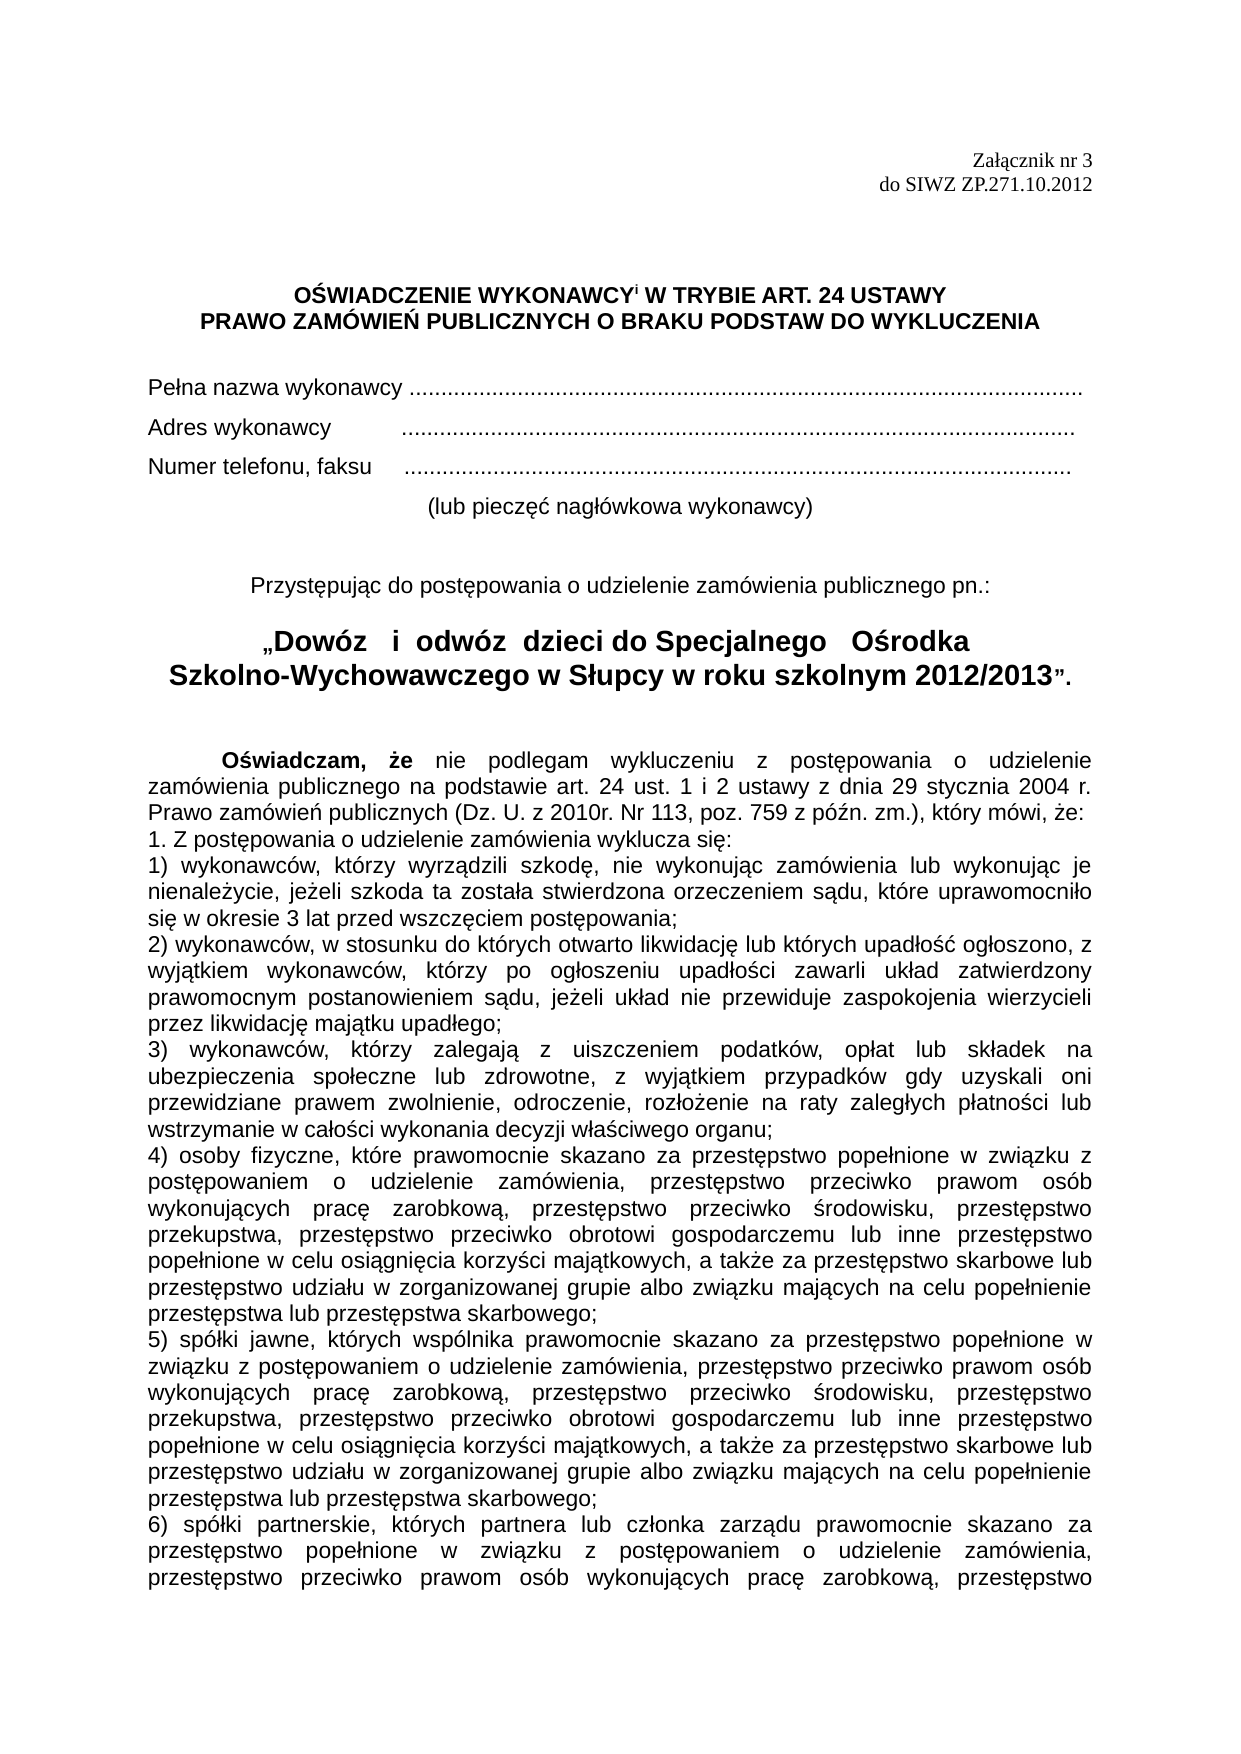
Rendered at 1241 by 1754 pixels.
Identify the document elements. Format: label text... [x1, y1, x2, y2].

text 1. Z postępowania o udzielenie zamówienia wyklucza się: [148, 826, 1093, 852]
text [148, 1511, 1093, 1590]
text 4) osoby fizyczne, które prawomocnie skazano za przestępstwo popełnione w związku z postępowaniem o udzielenie zamówienia, przestępstwo przeciwko prawom osób wykonujących pracę zarobkową, przestępstwo przeciwko środowisku, przestępstwo przekupstwa, przestępstwo przeciwko obrotowi gospodarczemu lub inne przestępstwo popełnione w celu osiągnięcia korzyści majątkowych, a także za przestępstwo skarbowe lub przestępstwo udziału w zorganizowanej grupie albo związku mających na celu popełnienie przestępstwa lub przestępstwa skarbowego; [148, 1142, 1093, 1326]
text Oświadczam, że nie podlegam wykluczeniu z postępowania o udzielenie zamówienia publicznego na podstawie art. 24 ust. 1 i 2 ustawy z dnia 29 stycznia 2004 r. Prawo zamówień publicznych (Dz. U. z 2010r. Nr 113, poz. 759 z późn. zm.), który mówi, że: [148, 747, 1093, 826]
subtitle Załącznik nr 3 [148, 148, 1093, 172]
text 3) wykonawców, którzy zalegają z uiszczeniem podatków, opłat lub składek na ubezpieczenia społeczne lub zdrowotne, z wyjątkiem przypadków gdy uzyskali oni przewidziane prawem zwolnienie, odroczenie, rozłożenie na raty zaległych płatności lub wstrzymanie w całości wykonania decyzji właściwego organu; [148, 1036, 1093, 1142]
text Pełna nazwa wykonawcy .......................................................................................................... [148, 374, 1093, 401]
text PRAWO ZAMÓWIEŃ PUBLICZNYCH O BRAKU PODSTAW DO WYKLUCZENIA [148, 308, 1093, 335]
text Numer telefonu, faksu ......................................................................................................... [148, 453, 1093, 479]
subtitle OŚWIADCZENIE WYKONAWCY W TRYBIE ART. 24 USTAWY [148, 282, 1093, 308]
text „Dowóz i odwóz dzieci do Specjalnego Ośrodka Szkolno-Wychowawczego w Słupcy w roku szkolnym 2012/2013”. [148, 624, 1093, 691]
text Przystępując do postępowania o udzielenie zamówienia publicznego pn.: [148, 572, 1093, 598]
text 2) wykonawców, w stosunku do których otwarto likwidację lub których upadłość ogłoszono, z wyjątkiem wykonawców, którzy po ogłoszeniu upadłości zawarli układ zatwierdzony prawomocnym postanowieniem sądu, jeżeli układ nie przewiduje zaspokojenia wierzycieli przez likwidację majątku upadłego; [148, 931, 1093, 1036]
text Adres wykonawcy .......................................................................................................... [148, 414, 1093, 440]
subtitle do SIWZ ZP.271.10.2012 [148, 172, 1093, 196]
text 1) wykonawców, którzy wyrządzili szkodę, nie wykonując zamówienia lub wykonując je nienależycie, jeżeli szkoda ta została stwierdzona orzeczeniem sądu, które uprawomocniło się w okresie 3 lat przed wszczęciem postępowania; [148, 852, 1093, 931]
text 5) spółki jawne, których wspólnika prawomocnie skazano za przestępstwo popełnione w związku z postępowaniem o udzielenie zamówienia, przestępstwo przeciwko prawom osób wykonujących pracę zarobkową, przestępstwo przeciwko środowisku, przestępstwo przekupstwa, przestępstwo przeciwko obrotowi gospodarczemu lub inne przestępstwo popełnione w celu osiągnięcia korzyści majątkowych, a także za przestępstwo skarbowe lub przestępstwo udziału w zorganizowanej grupie albo związku mających na celu popełnienie przestępstwa lub przestępstwa skarbowego; [148, 1326, 1093, 1511]
text (lub pieczęć nagłówkowa wykonawcy) [148, 493, 1093, 519]
